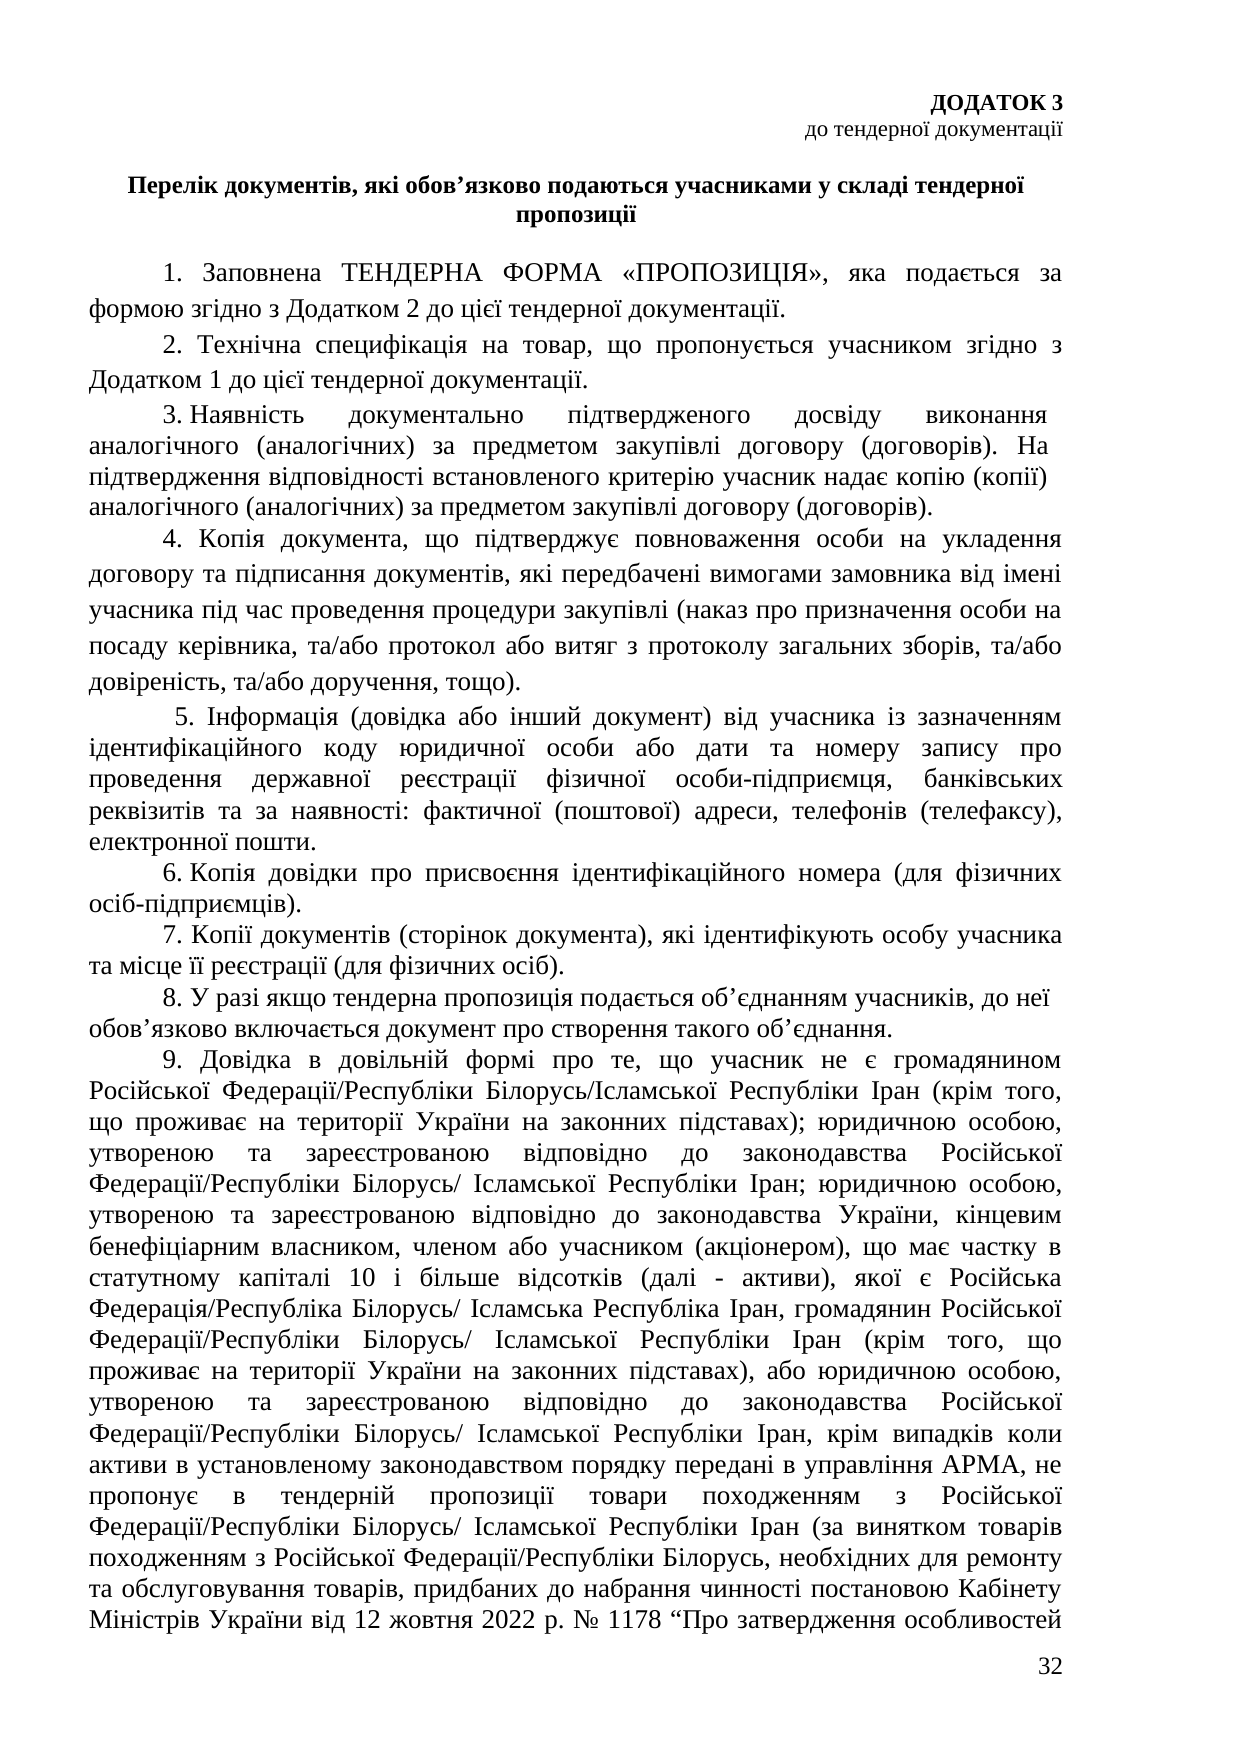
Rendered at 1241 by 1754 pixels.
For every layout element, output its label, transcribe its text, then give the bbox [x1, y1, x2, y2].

text 2. Технічна специфікація на товар, що пропонується учасником згідно з Додатком 1 до цієї тендерної документації. [88, 328, 1063, 395]
text 1. Заповнена ТЕНДЕРНА ФОРМА «ПРОПОЗИЦІЯ», яка подається за формою згідно з Додатком 2 до цієї тендерної документації. [88, 256, 1063, 323]
text Перелік документів, які обов’язково подаються учасниками у складі тендерної пропозиції [88, 170, 1063, 228]
text ДОДАТОК 3 [88, 89, 1063, 115]
text до тендерної документації [88, 115, 1063, 141]
text 7. Копії документів (сторінок документа), які ідентифікують особу учасника та місце її реєстрації (для фізичних осіб). [88, 918, 1063, 981]
text 8. У разі якщо тендерна пропозиція подається об’єднанням учасників, до неї обов’язково включається документ про створення такого об’єднання. [88, 981, 1051, 1043]
text 6. Копія довідки про присвоєння ідентифікаційного номера (для фізичних осіб-підприємців). [88, 856, 1063, 918]
text 5. Інформація (довідка або інший документ) від учасника із зазначенням ідентифікаційного коду юридичної особи або дати та номеру запису про проведення державної реєстрації фізичної особи-підприємця, банківських реквізитів та за наявності: фактичної (поштової) адреси, телефонів (телефаксу), електронної пошти. [88, 700, 1063, 856]
text 3. Наявність документально підтвердженого досвіду виконання аналогічного (аналогічних) за предметом закупівлі договору (договорів). На підтвердження відповідності встановленого критерію учасник надає копію (копії) аналогічного (аналогічних) за предметом закупівлі договору (договорів). [88, 399, 1048, 522]
text 4. Копія документа, що підтверджує повноваження особи на укладення договору та підписання документів, які передбачені вимогами замовника від імені учасника під час проведення процедури закупівлі (наказ про призначення особи на посаду керівника, та/або протокол або витяг з протоколу загальних зборів, та/або довіреність, та/або доручення, тощо). [88, 522, 1063, 696]
